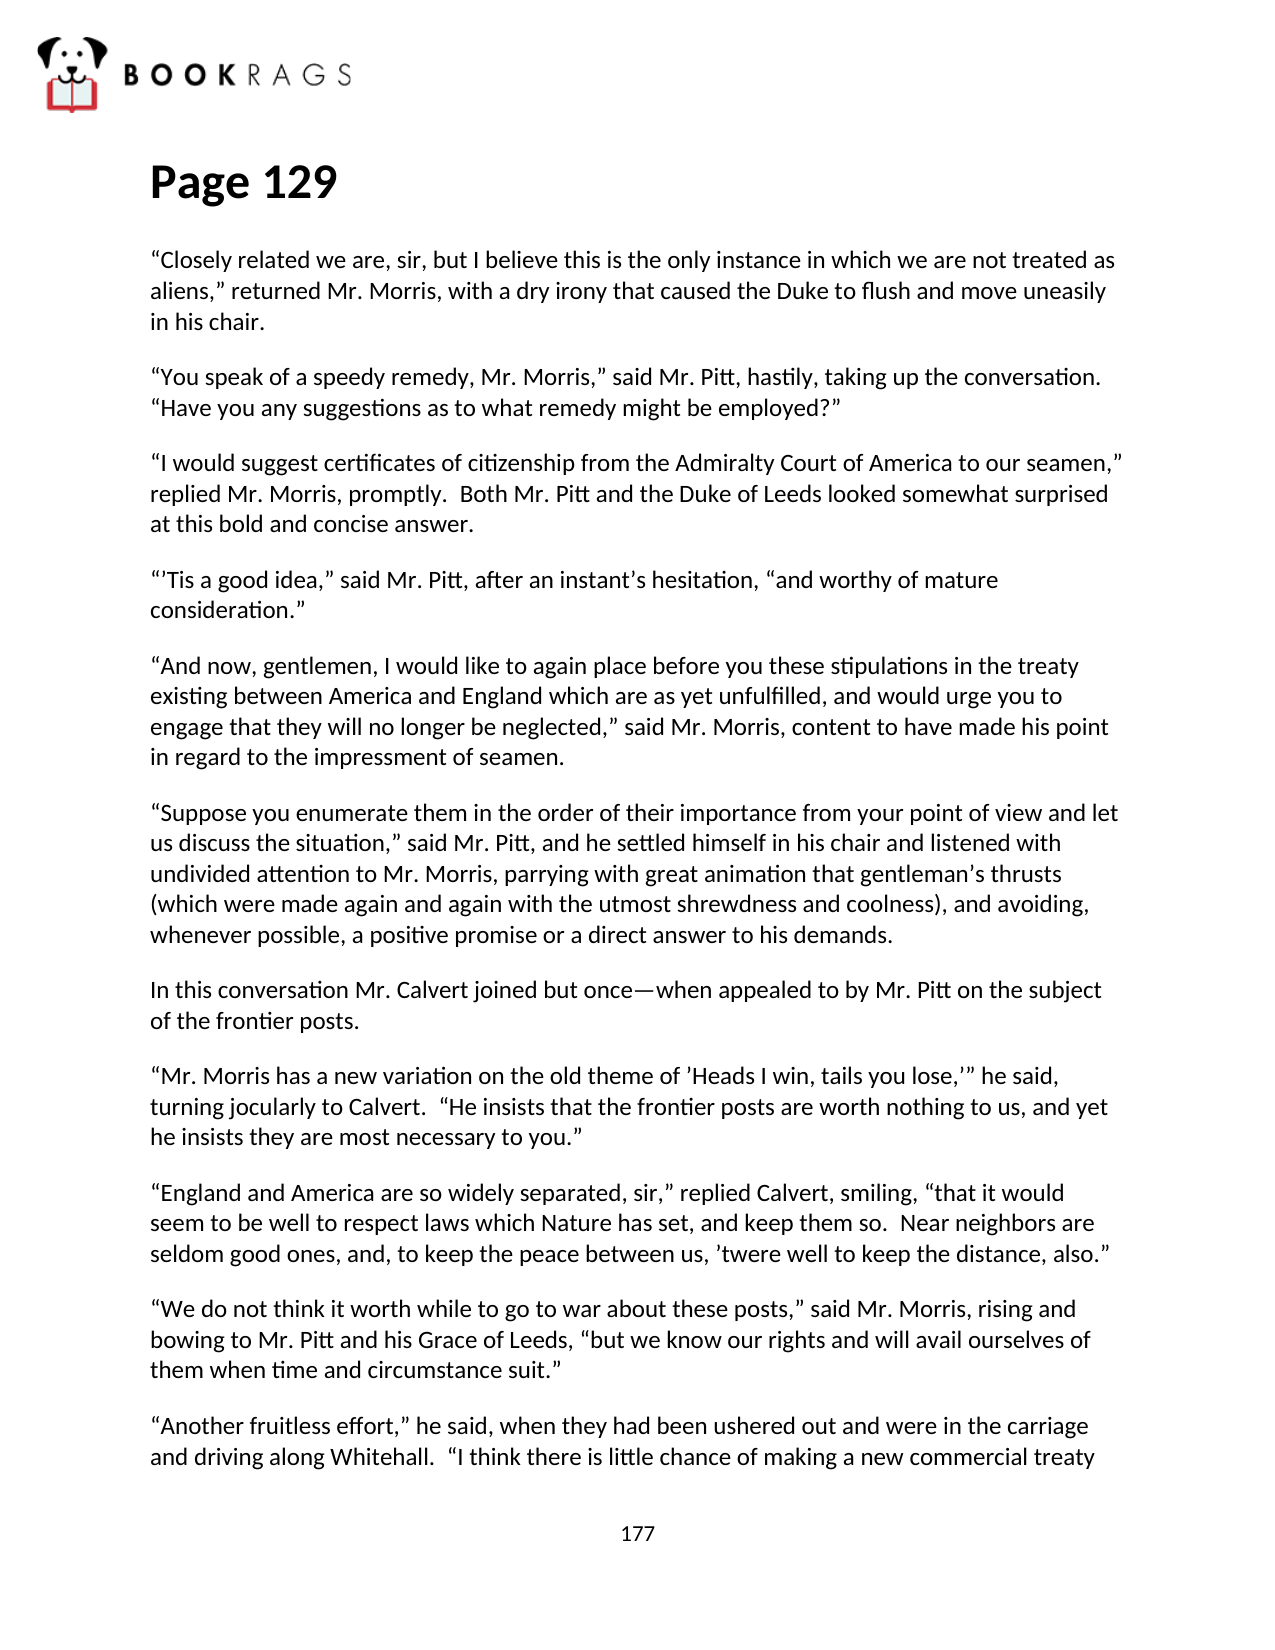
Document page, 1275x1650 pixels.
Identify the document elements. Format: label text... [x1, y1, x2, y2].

text “You speak of a speedy remedy, Mr. Morris,” said Mr. Pitt, hastily, taking up the conversation. “Have you any suggestions as to what remedy might be employed?” [150, 361, 1125, 422]
text “England and America are so widely separated, sir,” replied Calvert, smiling, “that it would seem to be well to respect laws which Nature has set, and keep them so. Near neighbors are seldom good ones, and, to keep the peace between us, ’twere well to keep the distance, also.” [150, 1177, 1125, 1269]
text “Closely related we are, sir, but I believe this is the only instance in which we are not treated as aliens,” returned Mr. Morris, with a dry irony that caused the Duke to flush and move uneasily in his chair. [150, 244, 1125, 336]
text “Mr. Morris has a new variation on the old theme of ’Heads I win, tails you lose,’” he said, turning jocularly to Calvert. “He insists that the frontier posts are worth nothing to us, and yet he insists they are most necessary to you.” [150, 1061, 1125, 1152]
text “And now, gentlemen, I would like to again place before you these stipulations in the treaty existing between America and England which are as yet unfulfilled, and would urge you to engage that they will no longer be neglected,” said Mr. Morris, content to have made his point in regard to the impressment of seamen. [150, 650, 1125, 772]
text “We do not think it worth while to go to war about these posts,” said Mr. Morris, rising and bowing to Mr. Pitt and his Grace of Leeds, “but we know our rights and will avail ourselves of them when time and circumstance suit.” [150, 1294, 1125, 1385]
text “Suppose you enumerate them in the order of their importance from your point of view and let us discuss the situation,” said Mr. Pitt, and he settled himself in his chair and listened with undivided attention to Mr. Morris, parrying with great animation that gentleman’s thrusts (which were made again and again with the utmost shrewdness and coolness), and avoiding, whenever possible, a positive promise or a direct answer to his demands. [150, 797, 1125, 949]
text In this conversation Mr. Calvert joined but once—­when appealed to by Mr. Pitt on the subject of the frontier posts. [150, 974, 1125, 1036]
picture [37, 37, 351, 113]
text Page 129 [150, 150, 1125, 211]
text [150, 1410, 1125, 1471]
text “I would suggest certificates of citizenship from the Admiralty Court of America to our seamen,” replied Mr. Morris, promptly. Both Mr. Pitt and the Duke of Leeds looked somewhat surprised at this bold and concise answer. [150, 447, 1125, 539]
text “’Tis a good idea,” said Mr. Pitt, after an instant’s hesitation, “and worthy of mature consideration.” [150, 564, 1125, 625]
